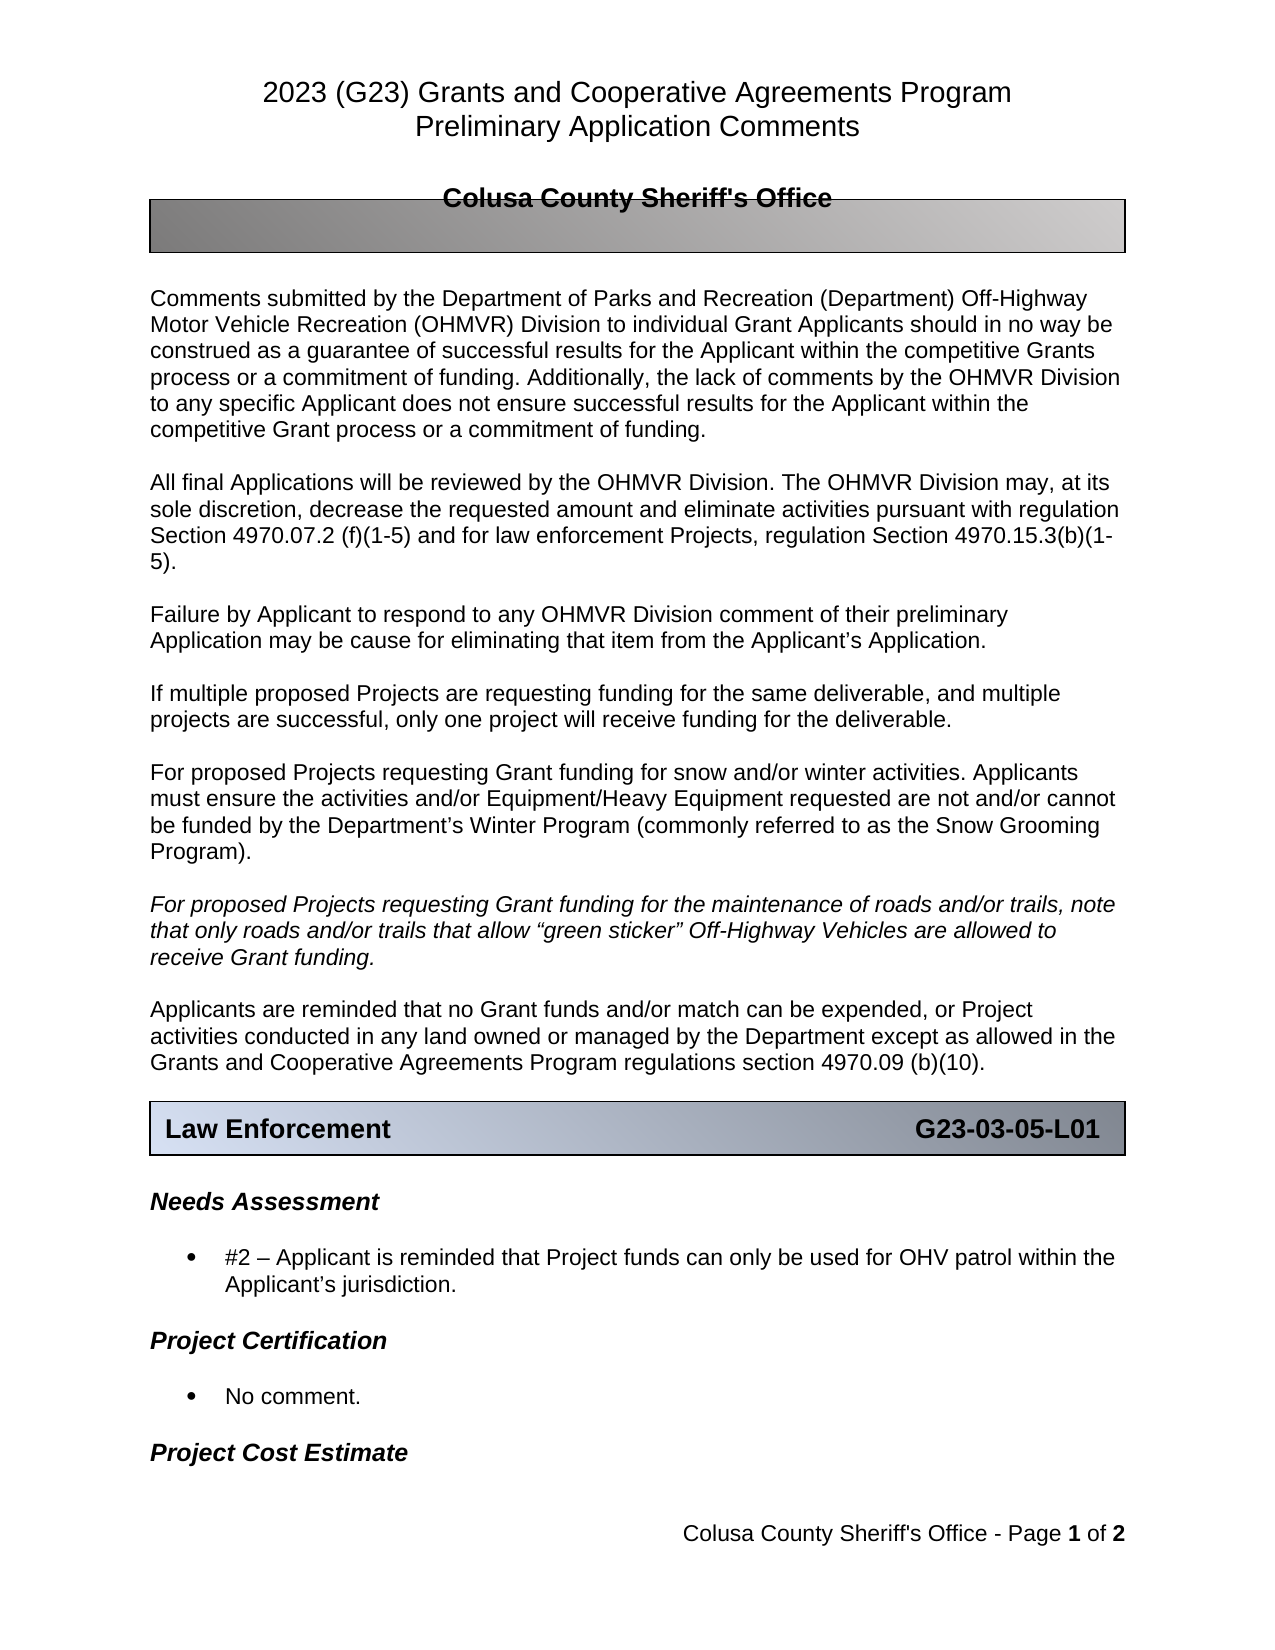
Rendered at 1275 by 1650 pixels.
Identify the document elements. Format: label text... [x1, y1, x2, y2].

list #2 – Applicant is reminded that Project funds can only be used for OHV patrol within the Applicant’s jurisdiction. [187, 1244, 1125, 1297]
text For proposed Projects requesting Grant funding for snow and/or winter activities. Applicants must ensure the activities and/or Equipment/Heavy Equipment requested are not and/or cannot be funded by the Department’s Winter Program (commonly referred to as the Snow Grooming Program). [150, 759, 1125, 864]
text Needs Assessment [150, 1187, 1125, 1216]
text Applicants are reminded that no Grant funds and/or match can be expended, or Project activities conducted in any land owned or managed by the Department except as allowed in the Grants and Cooperative Agreements Program regulations section 4970.09 (b)(10). [150, 996, 1125, 1075]
text For proposed Projects requesting Grant funding for the maintenance of roads and/or trails, note that only roads and/or trails that allow “green sticker” Off-Highway Vehicles are allowed to receive Grant funding. [150, 891, 1125, 970]
list No comment. [187, 1383, 1125, 1409]
text All final Applications will be reviewed by the OHMVR Division. The OHMVR Division may, at its sole discretion, decrease the requested amount and eliminate activities pursuant with regulation Section 4970.07.2 (f)(1-5) and for law enforcement Projects, regulation Section 4970.15.3(b)(1-5). [150, 469, 1125, 574]
text Project Certification [150, 1326, 1125, 1354]
text Comments submitted by the Department of Parks and Recreation (Department) Off-Highway Motor Vehicle Recreation (OHMVR) Division to individual Grant Applicants should in no way be construed as a guarantee of successful results for the Applicant within the competitive Grants process or a commitment of funding. Additionally, the lack of comments by the OHMVR Division to any specific Applicant does not ensure successful results for the Applicant within the competitive Grant process or a commitment of funding. [150, 285, 1125, 443]
text If multiple proposed Projects are requesting funding for the same deliverable, and multiple projects are successful, only one project will receive funding for the deliverable. [150, 680, 1125, 733]
text Failure by Applicant to respond to any OHMVR Division comment of their preliminary Application may be cause for eliminating that item from the Applicant’s Application. [150, 601, 1125, 654]
text Project Cost Estimate [150, 1438, 1125, 1467]
